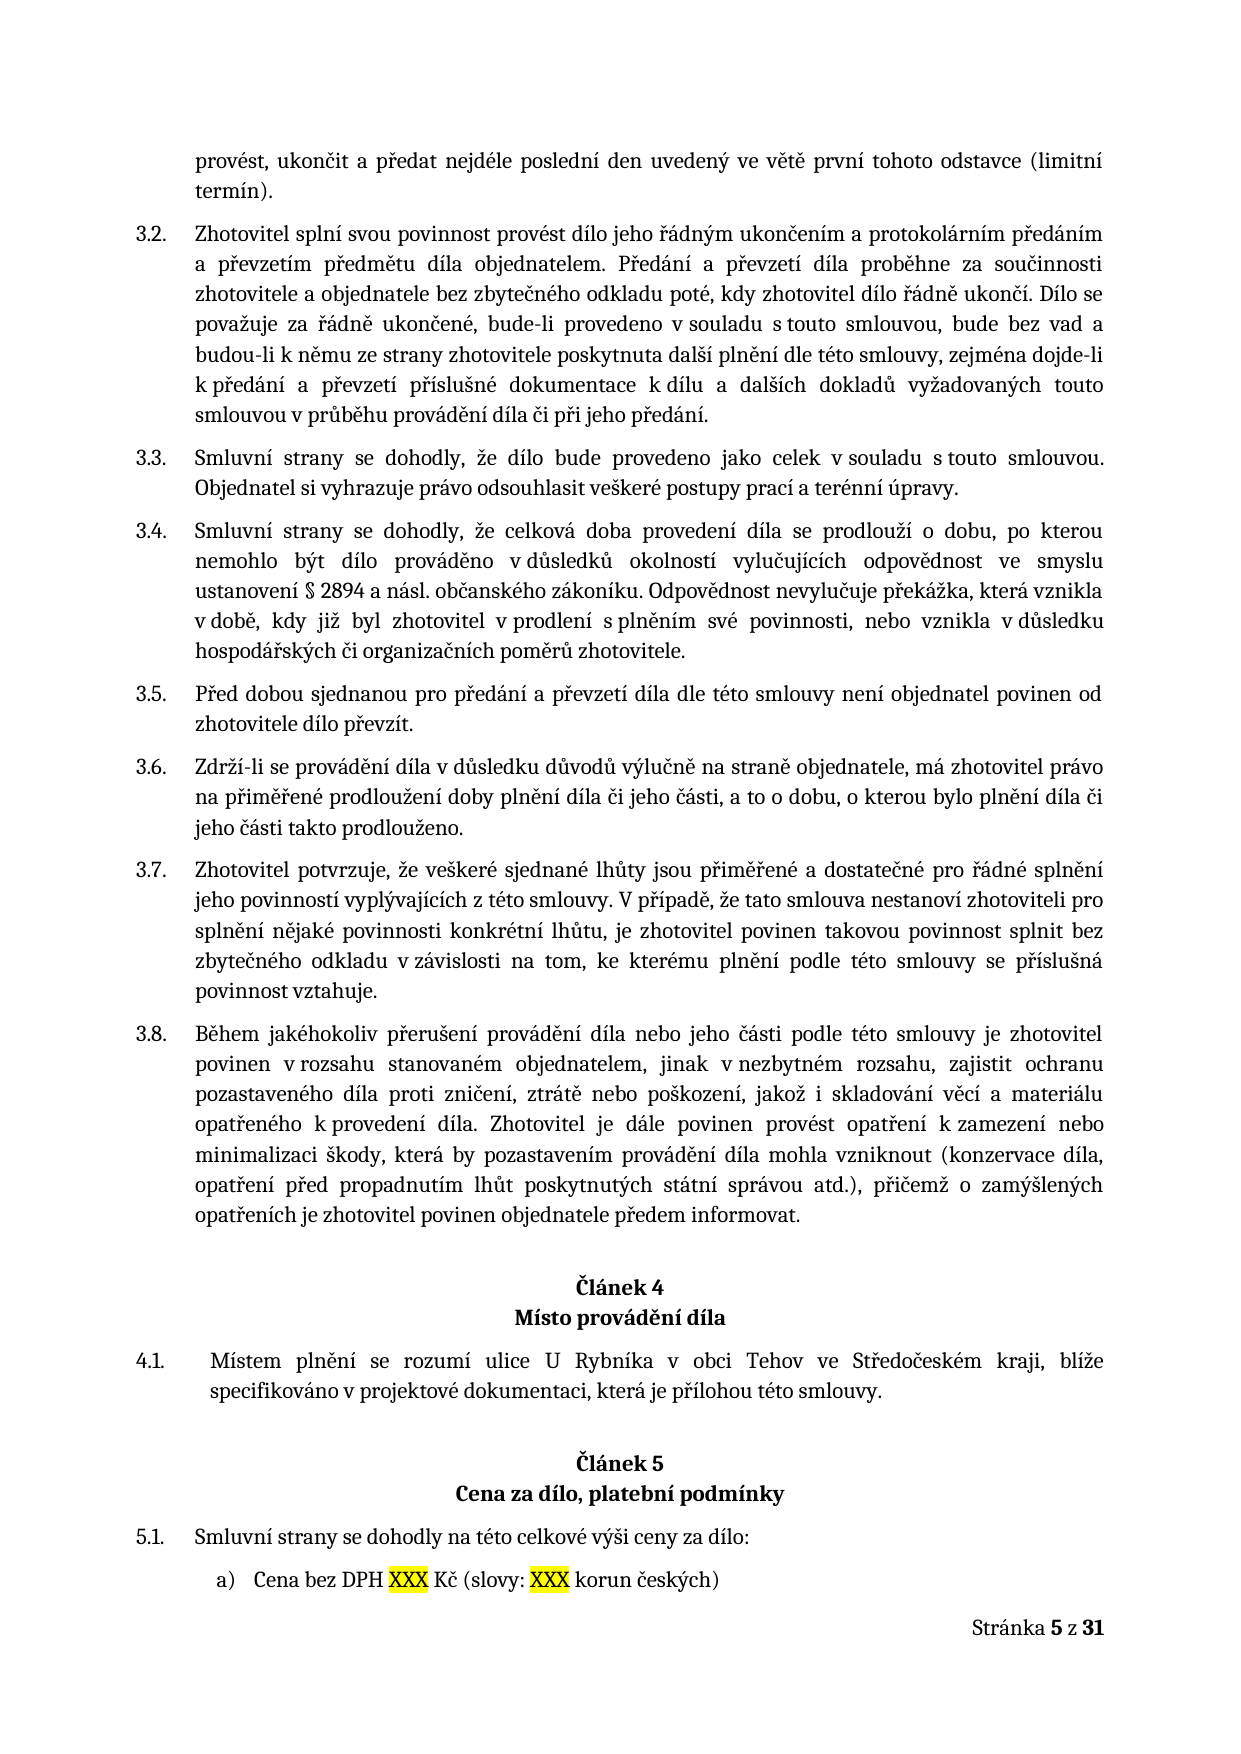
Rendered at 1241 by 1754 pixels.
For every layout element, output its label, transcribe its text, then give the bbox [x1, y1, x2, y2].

list Cena bez DPH XXX Kč (slovy: XXX korun českých) [216, 1566, 389, 1593]
list Smluvní strany se dohodly na této celkové výši ceny za dílo: [136, 1524, 1104, 1550]
list Smluvní strany se dohodly, že celková doba provedení díla se prodlouží o dobu, po kterou nemohlo být dílo prováděno v důsledků okolností vylučujících odpovědnost ve smyslu ustanovení § 2894 a násl. občanského zákoníku. Odpovědnost nevylučuje překážka, která vznikla v době, kdy již byl zhotovitel v prodlení s plněním své povinnosti, nebo vznikla v důsledku hospodářských či organizačních poměrů zhotovitele. [136, 517, 1104, 665]
list Cena bez DPH XXX Kč (slovy: XXX korun českých) [569, 1566, 1104, 1593]
text Článek 5 [136, 1451, 1104, 1477]
list Zhotovitel potvrzuje, že veškeré sjednané lhůty jsou přiměřené a dostatečné pro řádné splnění jeho povinností vyplývajících z této smlouvy. V případě, že tato smlouva nestanoví zhotoviteli pro splnění nějaké povinnosti konkrétní lhůtu, je zhotovitel povinen takovou povinnost splnit bez zbytečného odkladu v závislosti na tom, ke kterému plnění podle této smlouvy se příslušná povinnost vztahuje. [136, 857, 1104, 1004]
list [136, 148, 1104, 204]
list Zhotovitel splní svou povinnost provést dílo jeho řádným ukončením a protokolárním předáním a převzetím předmětu díla objednatelem. Předání a převzetí díla proběhne za součinnosti zhotovitele a objednatele bez zbytečného odkladu poté, kdy zhotovitel dílo řádně ukončí. Dílo se považuje za řádně ukončené, bude-li provedeno v souladu s touto smlouvou, bude bez vad a budou-li k němu ze strany zhotovitele poskytnuta další plnění dle této smlouvy, zejména dojde-li k předání a převzetí příslušné dokumentace k dílu a dalších dokladů vyžadovaných touto smlouvou v průběhu provádění díla či při jeho předání. [136, 221, 1104, 428]
list Během jakéhokoliv přerušení provádění díla nebo jeho části podle této smlouvy je zhotovitel povinen v rozsahu stanovaném objednatelem, jinak v nezbytném rozsahu, zajistit ochranu pozastaveného díla proti zničení, ztrátě nebo poškození, jakož i skladování věcí a materiálu opatřeného k provedení díla. Zhotovitel je dále povinen provést opatření k zamezení nebo minimalizaci škody, která by pozastavením provádění díla mohla vzniknout (konzervace díla, opatření před propadnutím lhůt poskytnutých státní správou atd.), přičemž o zamýšlených opatřeních je zhotovitel povinen objednatele předem informovat. [136, 1021, 1104, 1228]
text Článek 4 [136, 1275, 1104, 1301]
list Zdrží-li se provádění díla v důsledku důvodů výlučně na straně objednatele, má zhotovitel právo na přiměřené prodloužení doby plnění díla či jeho části, a to o dobu, o kterou bylo plnění díla či jeho části takto prodlouženo. [136, 754, 1104, 841]
text Místo provádění díla [136, 1305, 1104, 1331]
list Smluvní strany se dohodly, že dílo bude provedeno jako celek v souladu s touto smlouvou. Objednatel si vyhrazuje právo odsouhlasit veškeré postupy prací a terénní úpravy. [136, 444, 1104, 501]
text Cena za dílo, platební podmínky [136, 1481, 1104, 1507]
list Místem plnění se rozumí ulice U Rybníka v obci Tehov ve Středočeském kraji, blíže specifikováno v projektové dokumentaci, která je přílohou této smlouvy. [136, 1348, 1104, 1404]
list Před dobou sjednanou pro předání a převzetí díla dle této smlouvy není objednatel povinen od zhotovitele dílo převzít. [136, 681, 1104, 738]
